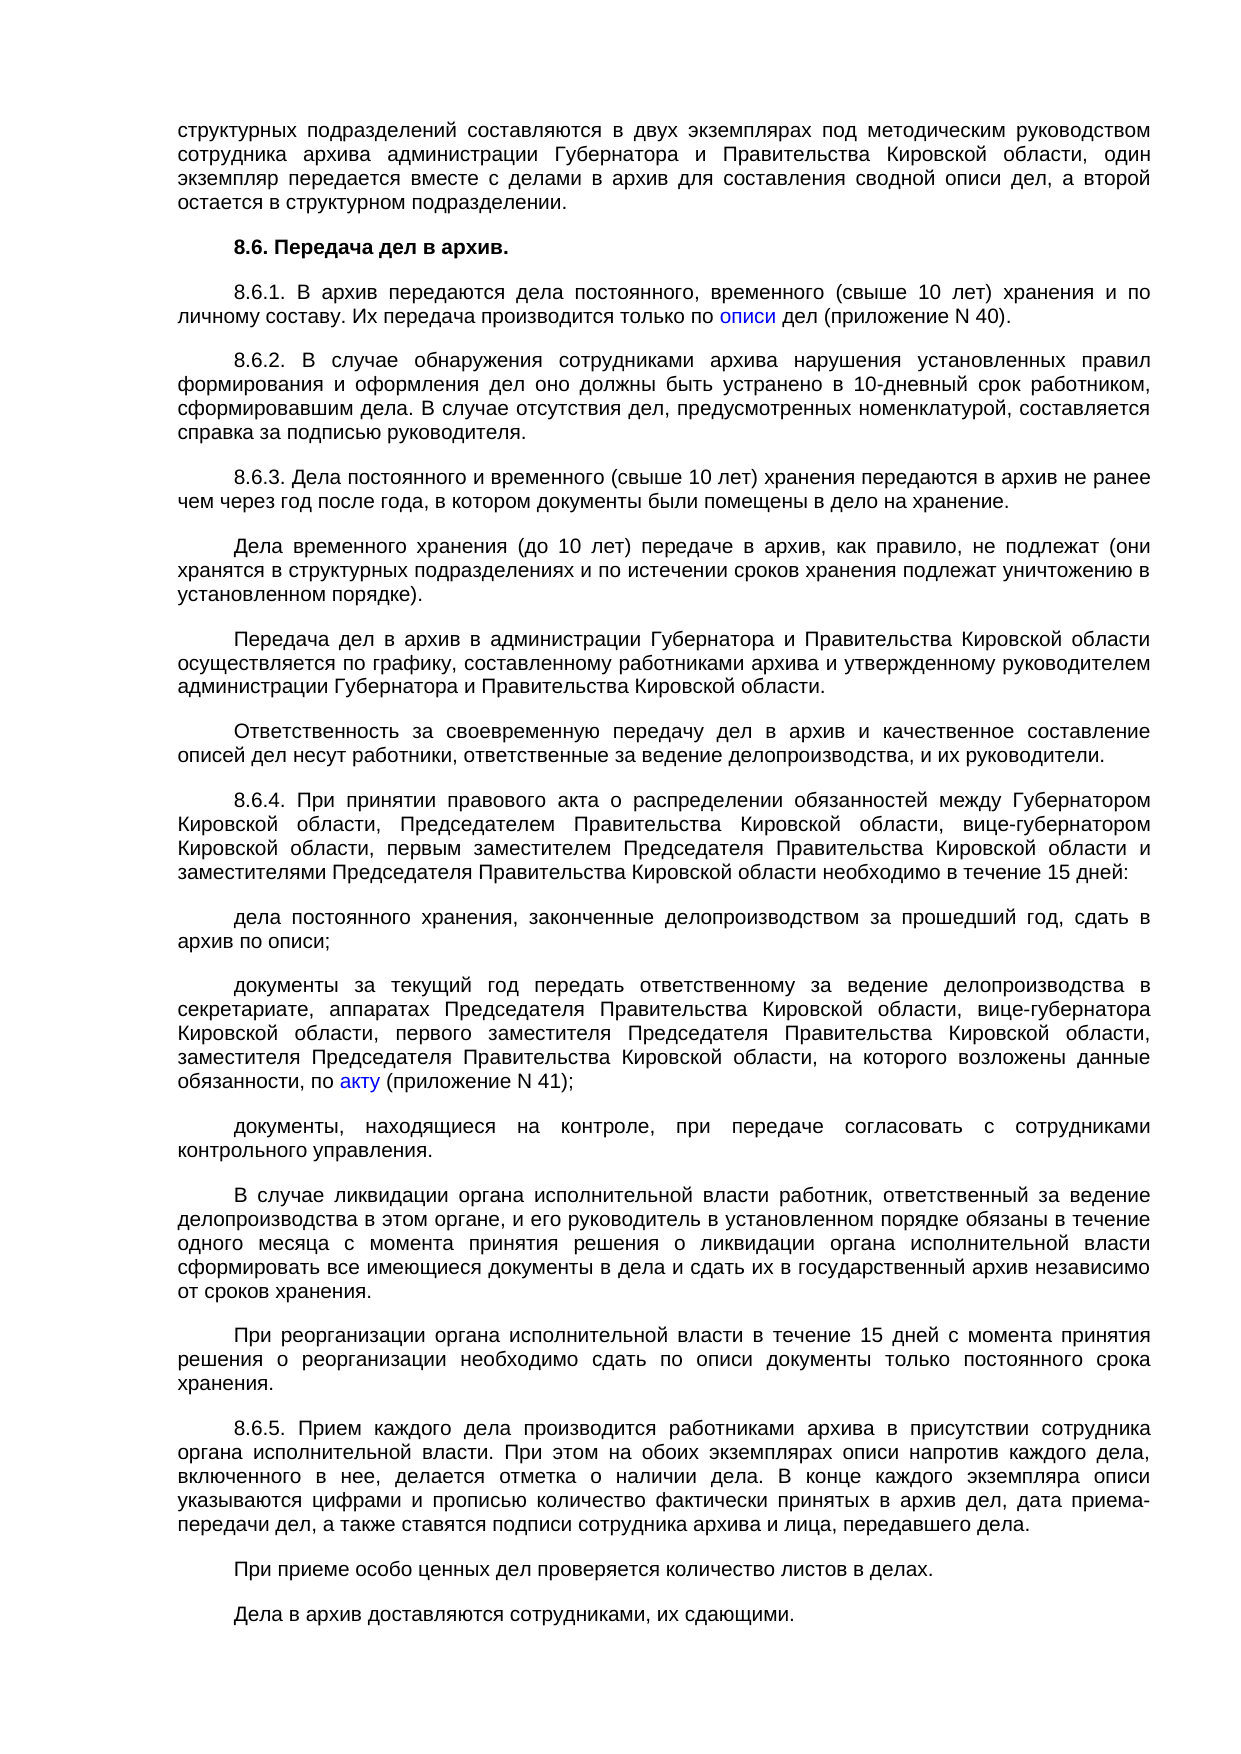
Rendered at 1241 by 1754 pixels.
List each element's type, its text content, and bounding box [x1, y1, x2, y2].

text документы, находящиеся на контроле, при передаче согласовать с сотрудниками контрольного управления. [177, 1114, 1152, 1162]
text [177, 118, 1152, 214]
text документы за текущий год передать ответственному за ведение делопроизводства в секретариате, аппаратах Председателя Правительства Кировской области, вице-губернатора Кировской области, первого заместителя Председателя Правительства Кировской области, заместителя Председателя Правительства Кировской области, на которого возложены данные обязанности, по акту (приложение N 41); [177, 973, 1152, 1093]
text 8.6.2. В случае обнаружения сотрудниками архива нарушения установленных правил формирования и оформления дел оно должны быть устранено в 10-дневный срок работником, сформировавшим дела. В случае отсутствия дел, предусмотренных номенклатурой, составляется справка за подписью руководителя. [177, 348, 1152, 444]
text Ответственность за своевременную передачу дел в архив и качественное составление описей дел несут работники, ответственные за ведение делопроизводства, и их руководители. [177, 719, 1152, 767]
text Дела в архив доставляются сотрудниками, их сдающими. [177, 1601, 1152, 1625]
text 8.6.4. При принятии правового акта о распределении обязанностей между Губернатором Кировской области, Председателем Правительства Кировской области, вице-губернатором Кировской области, первым заместителем Председателя Правительства Кировской области и заместителями Председателя Правительства Кировской области необходимо в течение 15 дней: [177, 788, 1152, 884]
text При приеме особо ценных дел проверяется количество листов в делах. [177, 1557, 1152, 1581]
text 8.6.3. Дела постоянного и временного (свыше 10 лет) хранения передаются в архив не ранее чем через год после года, в котором документы были помещены в дело на хранение. [177, 465, 1152, 513]
text В случае ликвидации органа исполнительной власти работник, ответственный за ведение делопроизводства в этом органе, и его руководитель в установленном порядке обязаны в течение одного месяца с момента принятия решения о ликвидации органа исполнительной власти сформировать все имеющиеся документы в дела и сдать их в государственный архив независимо от сроков хранения. [177, 1183, 1152, 1302]
text Дела временного хранения (до 10 лет) передаче в архив, как правило, не подлежат (они хранятся в структурных подразделениях и по истечении сроков хранения подлежат уничтожению в установленном порядке). [177, 534, 1152, 606]
text 8.6.1. В архив передаются дела постоянного, временного (свыше 10 лет) хранения и по личному составу. Их передача производится только по описи дел (приложение N 40). [177, 279, 1152, 327]
text При реорганизации органа исполнительной власти в течение 15 дней с момента принятия решения о реорганизации необходимо сдать по описи документы только постоянного срока хранения. [177, 1323, 1152, 1395]
text Передача дел в архив в администрации Губернатора и Правительства Кировской области осуществляется по графику, составленному работниками архива и утвержденному руководителем администрации Губернатора и Правительства Кировской области. [177, 626, 1152, 698]
text дела постоянного хранения, законченные делопроизводством за прошедший год, сдать в архив по описи; [177, 904, 1152, 952]
title 8.6. Передача дел в архив. [177, 235, 1152, 259]
text 8.6.5. Прием каждого дела производится работниками архива в присутствии сотрудника органа исполнительной власти. При этом на обоих экземплярах описи напротив каждого дела, включенного в нее, делается отметка о наличии дела. В конце каждого экземпляра описи указываются цифрами и прописью количество фактически принятых в архив дел, дата приема-передачи дел, а также ставятся подписи сотрудника архива и лица, передавшего дела. [177, 1416, 1152, 1536]
